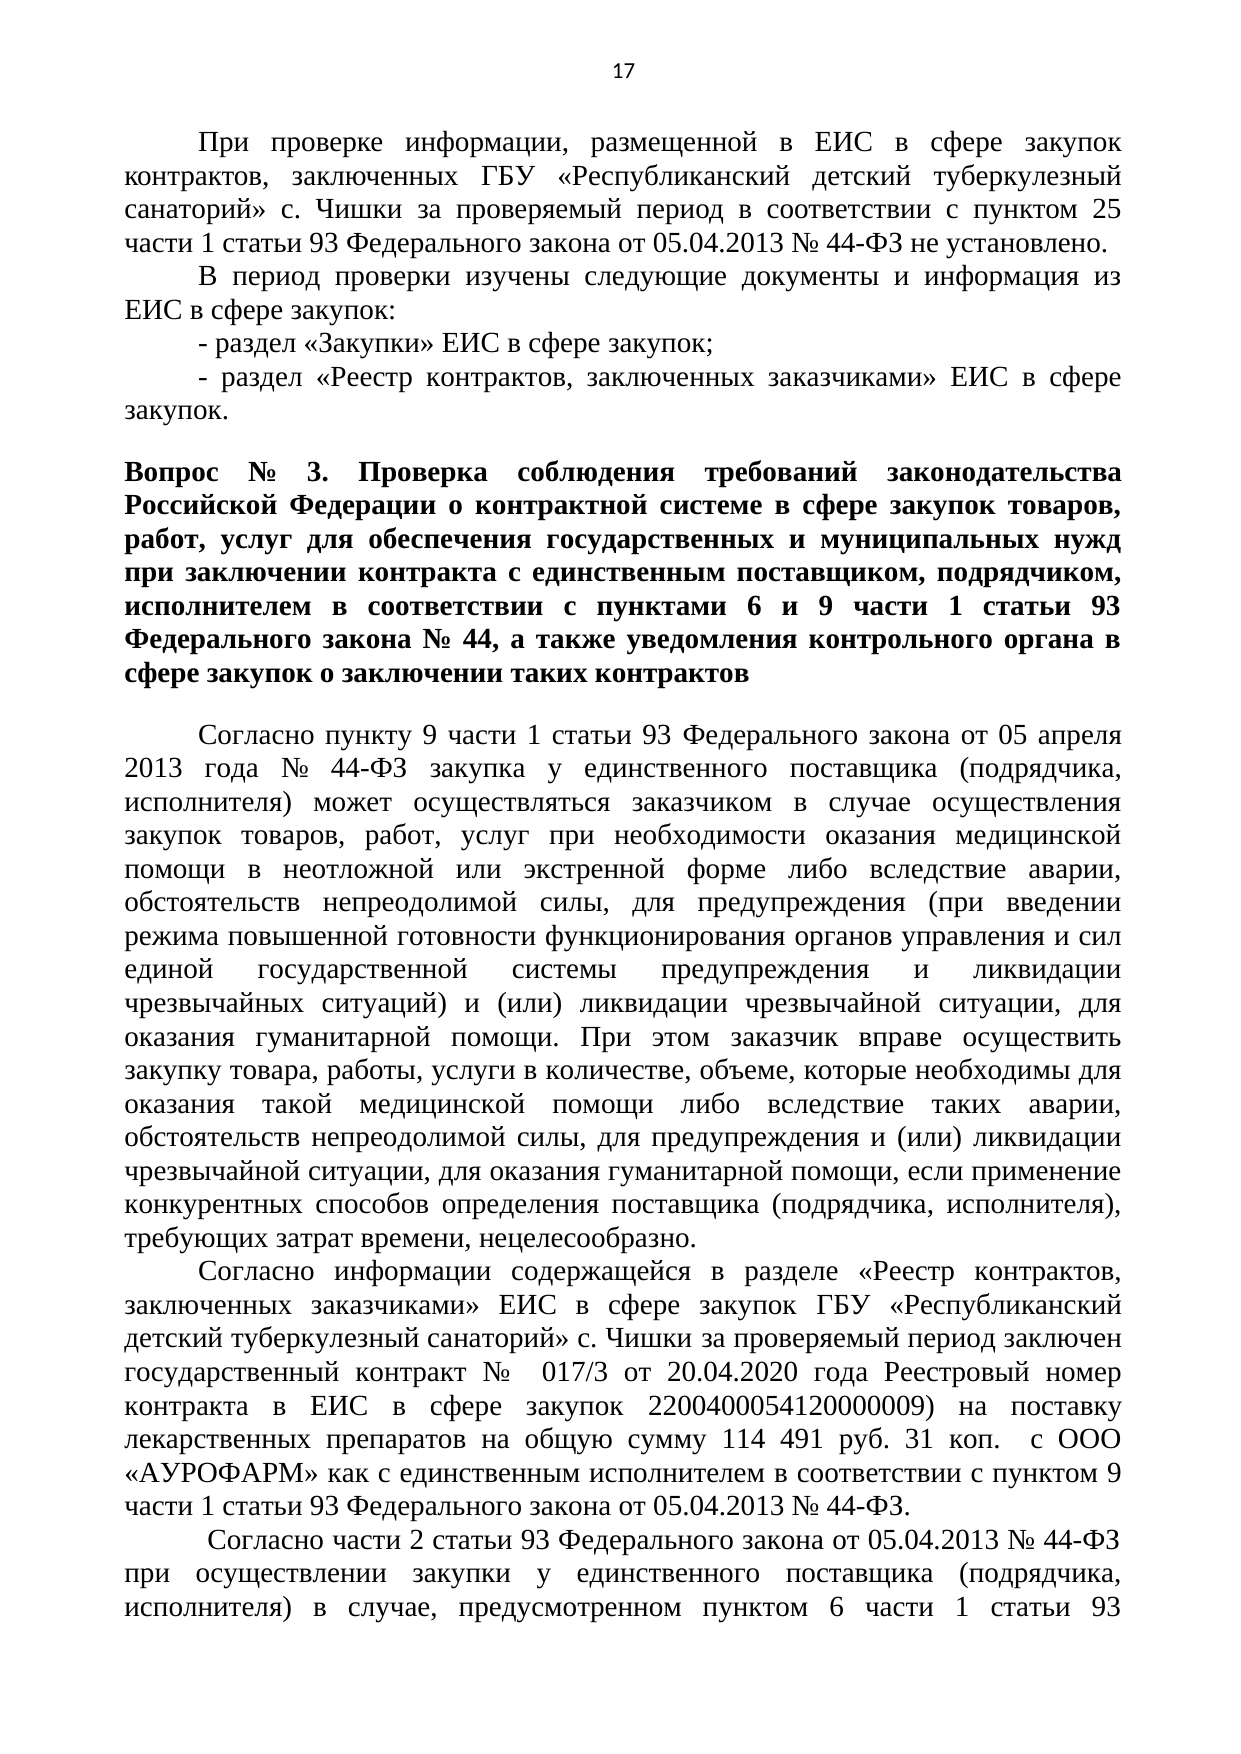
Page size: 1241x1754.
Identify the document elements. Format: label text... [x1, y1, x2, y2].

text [124, 1522, 1122, 1622]
text Согласно информации содержащейся в разделе «Реестр контрактов, заключенных заказчиками» ЕИС в сфере закупок ГБУ «Республиканский детский туберкулезный санаторий» с. Чишки за проверяемый период заключен государственный контракт № 017/3 от 20.04.2020 года Реестровый номер контракта в ЕИС в сфере закупок 2200400054120000009) на поставку лекарственных препаратов на общую сумму 114 491 руб. 31 коп. с ООО «АУРОФАРМ» как с единственным исполнителем в соответствии с пунктом 9 части 1 статьи 93 Федерального закона от 05.04.2013 № 44-ФЗ. [124, 1253, 1122, 1522]
text - раздел «Реестр контрактов, заключенных заказчиками» ЕИС в сфере закупок. [124, 359, 1122, 426]
text Согласно пункту 9 части 1 статьи 93 Федерального закона от 05 апреля 2013 года № 44-ФЗ закупка у единственного поставщика (подрядчика, исполнителя) может осуществляться заказчиком в случае осуществления закупок товаров, работ, услуг при необходимости оказания медицинской помощи в неотложной или экстренной форме либо вследствие аварии, обстоятельств непреодолимой силы, для предупреждения (при введении режима повышенной готовности функционирования органов управления и сил единой государственной системы предупреждения и ликвидации чрезвычайных ситуаций) и (или) ликвидации чрезвычайной ситуации, для оказания гуманитарной помощи. При этом заказчик вправе осуществить закупку товара, работы, услуги в количестве, объеме, которые необходимы для оказания такой медицинской помощи либо вследствие таких аварии, обстоятельств непреодолимой силы, для предупреждения и (или) ликвидации чрезвычайной ситуации, для оказания гуманитарной помощи, если применение конкурентных способов определения поставщика (подрядчика, исполнителя), требующих затрат времени, нецелесообразно. [124, 717, 1122, 1253]
text В период проверки изучены следующие документы и информация из ЕИС в сфере закупок: [124, 258, 1122, 325]
text - раздел «Закупки» ЕИС в сфере закупок; [124, 325, 1122, 359]
text При проверке информации, размещенной в ЕИС в сфере закупок контрактов, заключенных ГБУ «Республиканский детский туберкулезный санаторий» с. Чишки за проверяемый период в соответствии с пунктом 25 части 1 статьи 93 Федерального закона от 05.04.2013 № 44-ФЗ не установлено. [124, 124, 1122, 258]
list Вопрос № 3. Проверка соблюдения требований законодательства Российской Федерации о контрактной системе в сфере закупок товаров, работ, услуг для обеспечения государственных и муниципальных нужд при заключении контракта с единственным поставщиком, подрядчиком, исполнителем в соответствии с пунктами 6 и 9 части 1 статьи 93 Федерального закона № 44, а также уведомления контрольного органа в сфере закупок о заключении таких контрактов [124, 454, 1122, 689]
